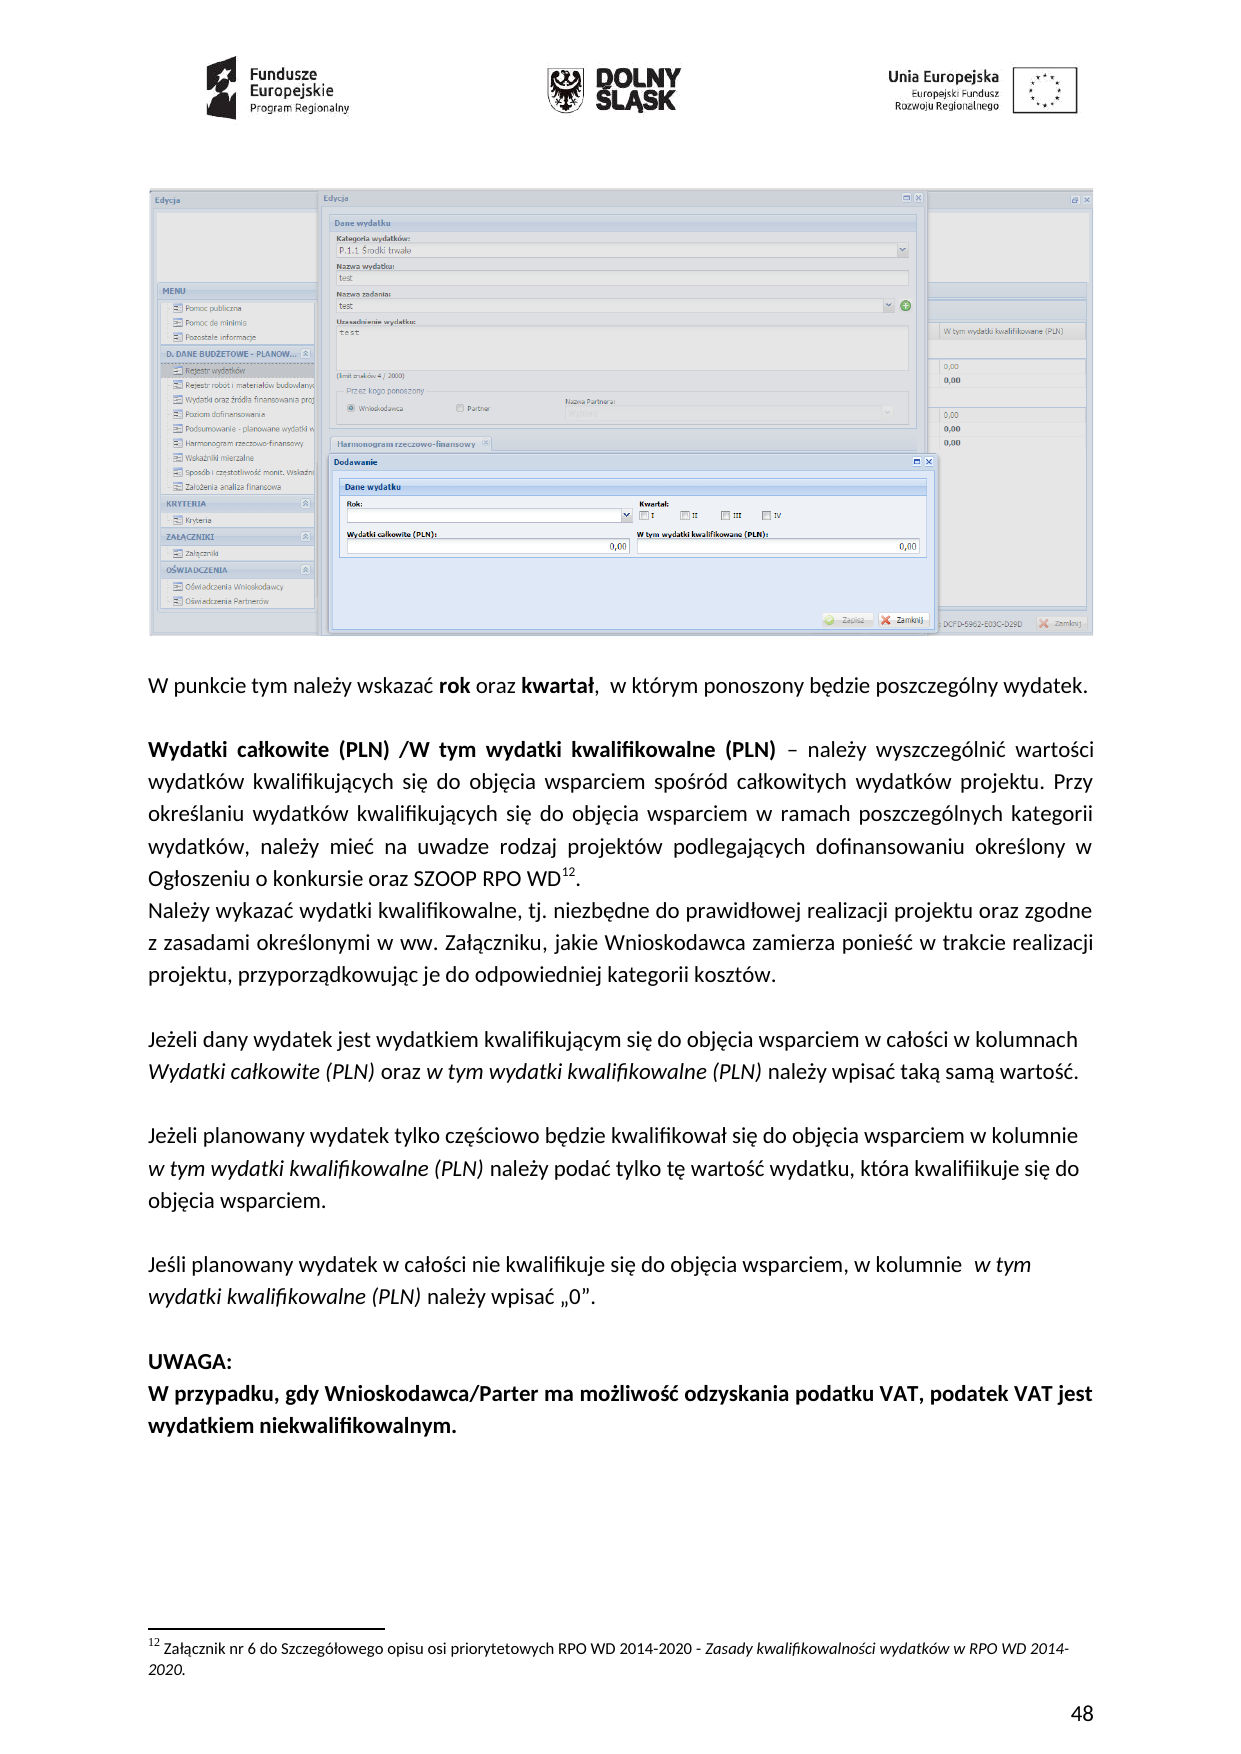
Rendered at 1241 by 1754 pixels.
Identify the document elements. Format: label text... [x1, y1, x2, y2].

text Wydatki całkowite (PLN) /W tym wydatki kwalifikowalne (PLN) – należy wyszczególnić wartości wydatków kwalifikujących się do objęcia wsparciem spośród całkowitych wydatków projektu. Przy określaniu wydatków kwalifikujących się do objęcia wsparciem w ramach poszczególnych kategorii wydatków, należy mieć na uwadze rodzaj projektów podlegających dofinansowaniu określony w Ogłoszeniu o konkursie oraz SZOOP RPO WD. [148, 735, 1094, 892]
picture [149, 188, 1092, 636]
picture [147, 0, 1144, 173]
text Wydatki całkowite (PLN) oraz w tym wydatki kwalifikowalne (PLN) należy wpisać taką samą wartość. [148, 1057, 1094, 1085]
subtitle Jeżeli planowany wydatek tylko częściowo będzie kwalifikował się do objęcia wsparciem w kolumnie w tym wydatki kwalifikowalne (PLN) należy podać tylko tę wartość wydatku, która kwalifiikuje się do objęcia wsparciem. [148, 1121, 1094, 1214]
text Jeżeli dany wydatek jest wydatkiem kwalifikującym się do objęcia wsparciem w całości w kolumnach [148, 1025, 1094, 1053]
text W punkcie tym należy wskazać rok oraz kwartał, w którym ponoszony będzie poszczególny wydatek. [148, 671, 1094, 699]
text UWAGA: [148, 1347, 1094, 1375]
text W przypadku, gdy Wnioskodawca/Parter ma możliwość odzyskania podatku VAT, podatek VAT jest wydatkiem niekwalifikowalnym. [148, 1379, 1094, 1439]
subtitle Jeśli planowany wydatek w całości nie kwalifikuje się do objęcia wsparciem, w kolumnie w tym wydatki kwalifikowalne (PLN) należy wpisać „0”. [148, 1250, 1094, 1310]
text Należy wykazać wydatki kwalifikowalne, tj. niezbędne do prawidłowej realizacji projektu oraz zgodne z zasadami określonymi w ww. Załączniku, jakie Wnioskodawca zamierza ponieść w trakcie realizacji projektu, przyporządkowując je do odpowiedniej kategorii kosztów. [148, 896, 1094, 988]
